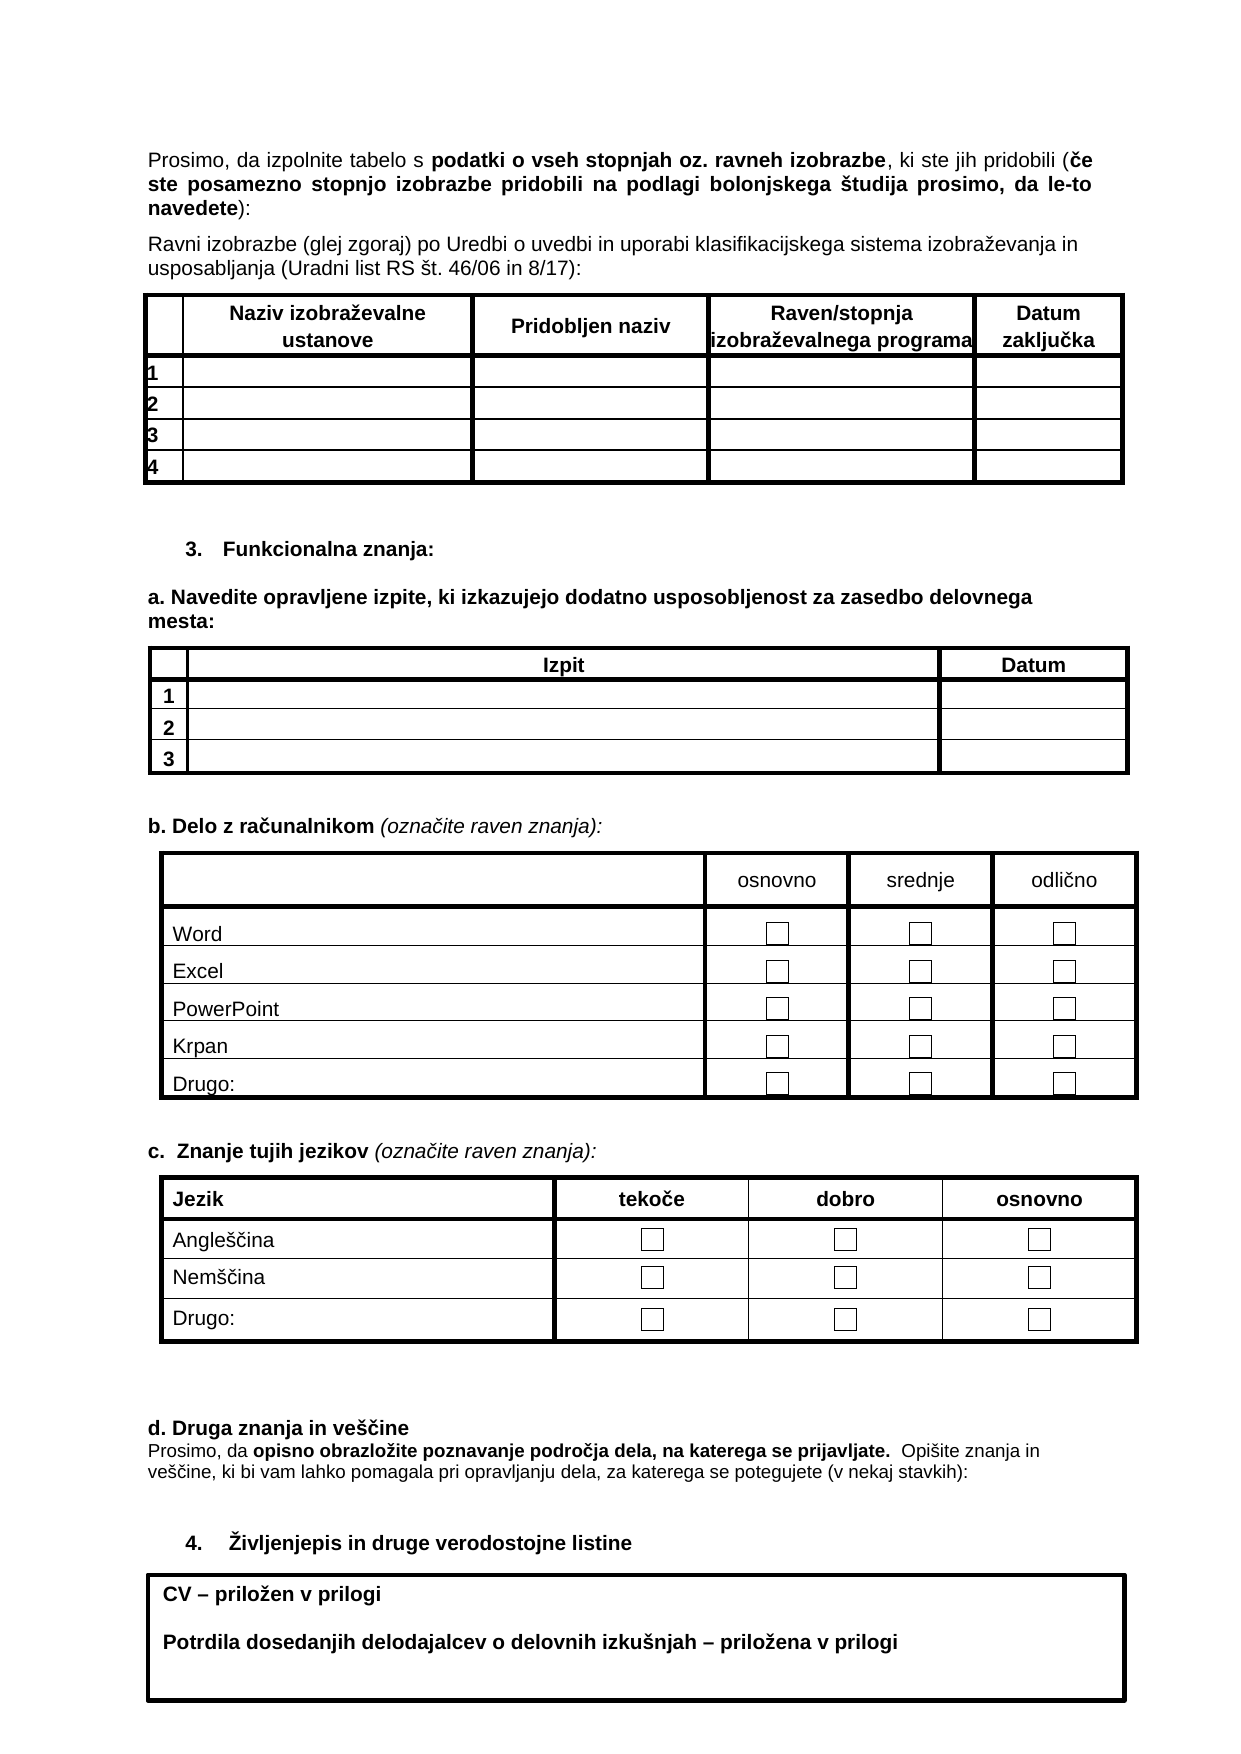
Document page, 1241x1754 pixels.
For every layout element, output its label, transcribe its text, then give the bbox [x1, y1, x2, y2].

table_cell [557, 1299, 748, 1339]
table_cell [943, 1299, 1134, 1339]
table_cell [851, 1059, 990, 1095]
table_cell [189, 709, 937, 739]
table_cell [711, 358, 972, 386]
table_header odlično [995, 855, 1134, 904]
table_cell [977, 420, 1120, 449]
table_cell [184, 451, 470, 480]
table_cell [942, 682, 1125, 708]
text Ravni izobrazbe (glej zgoraj) po Uredbi o uvedbi in uporabi klasifikacijskega sistema izobraževanja in usposabljanja (Uradni list RS št. 46/06 in 8/17): [582, 232, 1093, 280]
table_header osnovno [707, 855, 846, 904]
table_cell Word [164, 909, 703, 945]
list Življenjepis in druge verodostojne listine [185, 1531, 1093, 1554]
table_header Jezik [164, 1180, 552, 1217]
table_cell [711, 451, 972, 480]
text c. Znanje tujih jezikov (označite raven znanja): [148, 1139, 1093, 1163]
table_cell 1 [152, 682, 186, 708]
table_cell 3 [152, 740, 186, 771]
table_cell [943, 1221, 1134, 1258]
table_cell [184, 388, 470, 417]
table_cell [995, 1021, 1134, 1058]
table_cell [707, 1021, 846, 1058]
list Funkcionalna znanja: [185, 537, 1093, 561]
table_cell Drugo: [164, 1299, 552, 1339]
table_header Datum zaključka [977, 297, 1120, 353]
table_cell 3 [148, 420, 182, 449]
table_cell [557, 1221, 748, 1258]
table_cell [475, 420, 706, 449]
table_cell [749, 1259, 942, 1298]
table_header Raven/stopnja izobraževalnega programa [711, 297, 972, 353]
table_cell [851, 1021, 990, 1058]
table_cell [977, 388, 1120, 417]
table_cell [475, 451, 706, 480]
table_cell [184, 420, 470, 449]
table_cell [707, 946, 846, 983]
table_cell [977, 451, 1120, 480]
table_cell [184, 358, 470, 386]
table_cell Nemščina [164, 1259, 552, 1298]
table_header Datum [942, 650, 1125, 677]
table_cell [707, 984, 846, 1020]
text Prosimo, da opisno obrazložite poznavanje področja dela, na katerega se prijavljate. Opišite znanja in veščine, ki bi vam lahko pomagala pri opravljanju dela, za katerega se potegujete (v nekaj stavkih): [148, 1439, 1093, 1483]
table_cell Krpan [164, 1021, 703, 1058]
table_cell Drugo: [164, 1059, 703, 1095]
table_cell [995, 984, 1134, 1020]
text b. Delo z računalnikom (označite raven znanja): [148, 814, 1093, 838]
table_cell Excel [164, 946, 703, 983]
table_cell [189, 740, 937, 771]
table_cell [475, 388, 706, 417]
text a. Navedite opravljene izpite, ki izkazujejo dodatno usposobljenost za zasedbo delovnega mesta: [148, 585, 1093, 633]
table_cell [943, 1259, 1134, 1298]
table_cell [711, 388, 972, 417]
table_cell 2 [148, 388, 182, 417]
table_cell 1 [148, 358, 182, 386]
table_header [164, 855, 703, 904]
table_cell [749, 1299, 942, 1339]
table_header Naziv izobraževalne ustanove [184, 297, 470, 353]
table_header [148, 297, 182, 353]
table_cell [942, 709, 1125, 739]
table_cell [942, 740, 1125, 771]
table_header [152, 650, 186, 677]
table_header Izpit [189, 650, 937, 677]
table_cell [995, 1059, 1134, 1095]
table_cell [557, 1259, 748, 1298]
table_cell [749, 1221, 942, 1258]
table_cell 2 [152, 709, 186, 739]
table_cell [707, 909, 846, 945]
table_cell [995, 909, 1134, 945]
table_header Pridobljen naziv [475, 297, 706, 353]
table_cell [851, 946, 990, 983]
table_cell [711, 420, 972, 449]
table_header osnovno [943, 1180, 1134, 1217]
table_cell PowerPoint [164, 984, 703, 1020]
table_header srednje [851, 855, 990, 904]
table_cell [707, 1059, 846, 1095]
table_cell [977, 358, 1120, 386]
table_cell Angleščina [164, 1221, 552, 1258]
table_cell [851, 984, 990, 1020]
table_header tekoče [557, 1180, 748, 1217]
table_header dobro [749, 1180, 942, 1217]
text Prosimo, da izpolnite tabelo s podatki o vseh stopnjah oz. ravneh izobrazbe, ki ste jih pridobili (če ste posamezno stopnjo izobrazbe pridobili na podlagi bolonjskega študija prosimo, da le-to navedete): [148, 148, 1093, 219]
text d. Druga znanja in veščine [148, 1416, 1093, 1439]
table_cell [995, 946, 1134, 983]
table_cell 4 [148, 451, 182, 480]
table_cell [189, 682, 937, 708]
table_cell [475, 358, 706, 386]
table_cell [851, 909, 990, 945]
